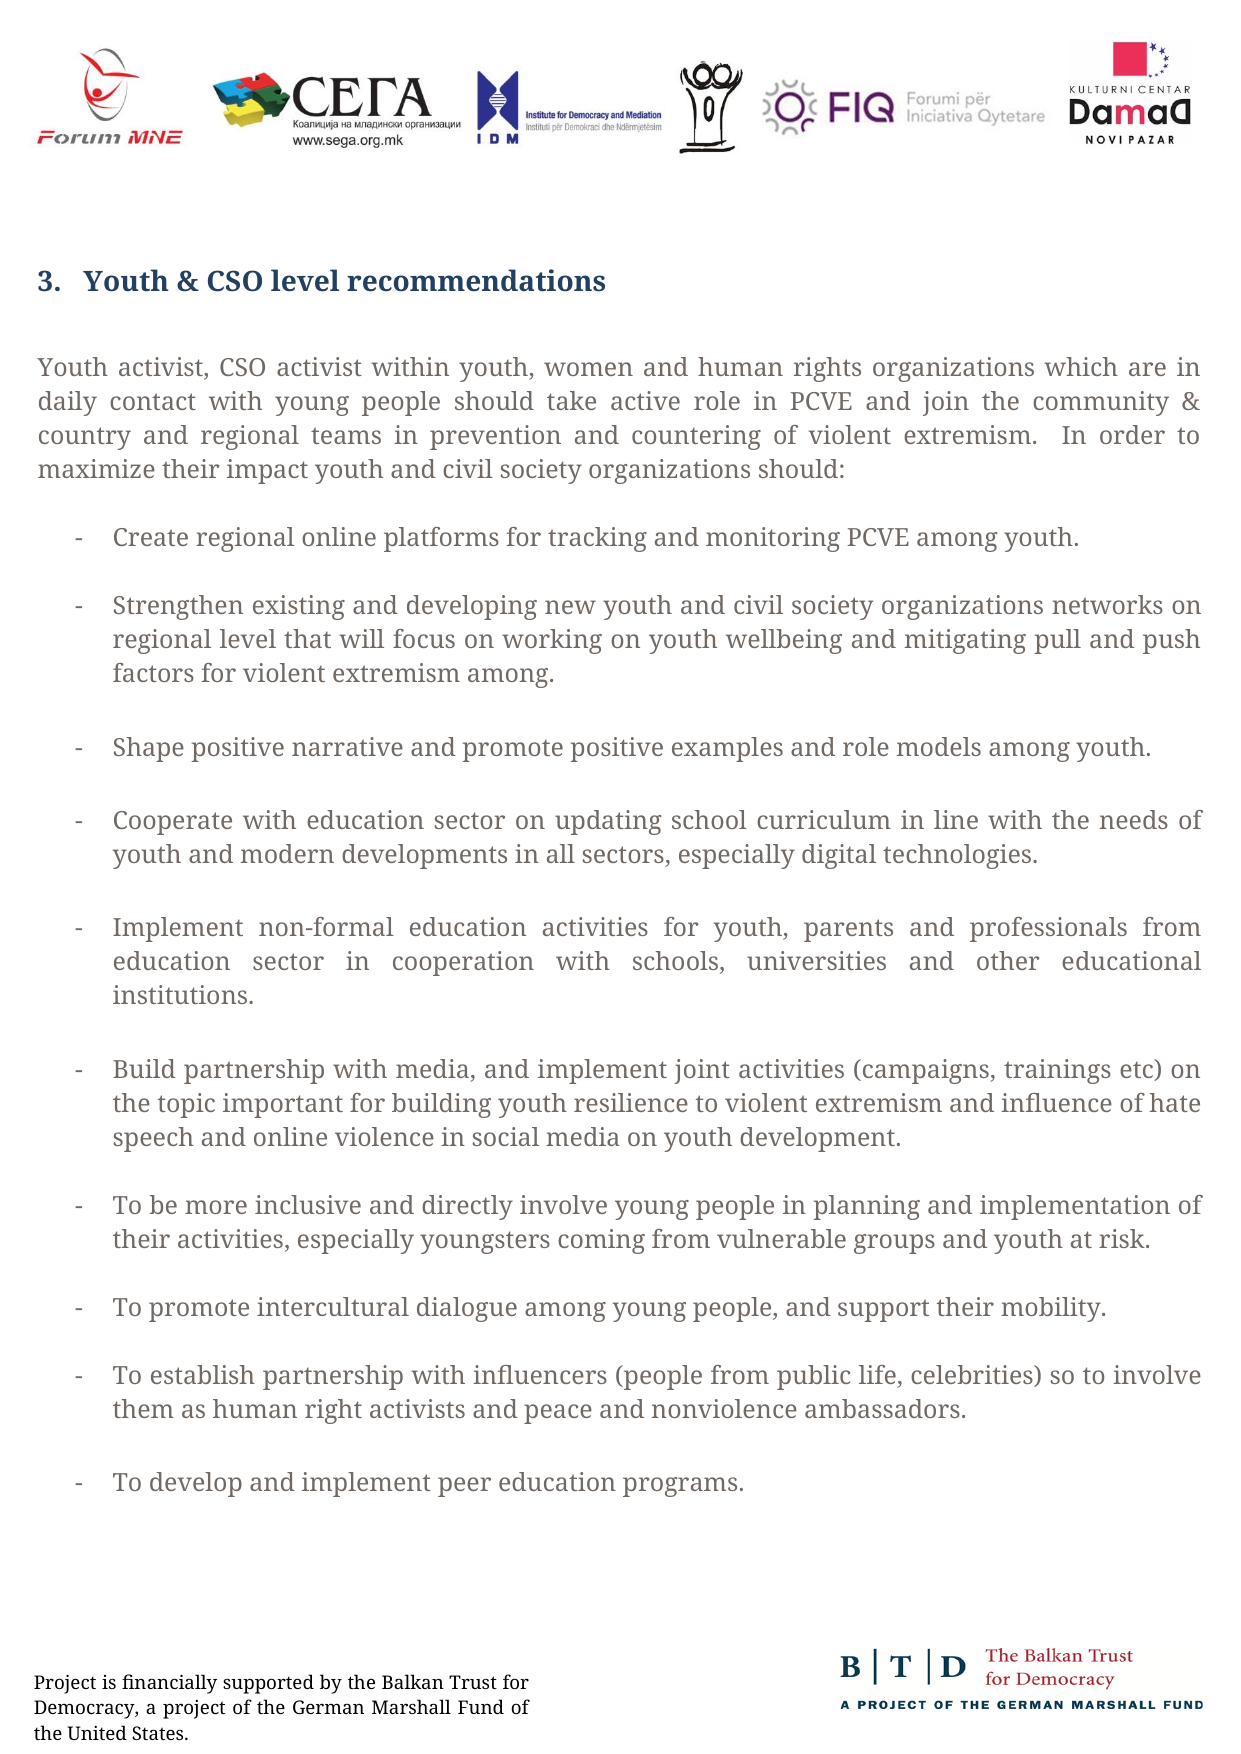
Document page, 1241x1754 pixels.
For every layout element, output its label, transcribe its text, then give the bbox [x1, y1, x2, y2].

list To develop and implement peer education programs. [75, 1465, 1203, 1499]
list Shape positive narrative and promote positive examples and role models among youth. [75, 729, 1203, 763]
list Strengthen existing and developing new youth and civil society organizations networks on regional level that will focus on working on youth wellbeing and mitigating pull and push factors for violent extremism among. [75, 588, 1203, 690]
list To promote intercultural dialogue among young people, and support their mobility. [75, 1290, 1203, 1324]
text 3. Youth & CSO level recommendations [37, 261, 1203, 300]
picture [840, 1648, 1203, 1709]
list To establish partnership with influencers (people from public life, celebrities) so to involve them as human right activists and peace and nonviolence ambassadors. [75, 1358, 1203, 1426]
list Create regional online platforms for tracking and monitoring PCVE among youth. [75, 520, 1203, 554]
list To be more inclusive and directly involve young people in planning and implementation of their activities, especially youngsters coming from vulnerable groups and youth at risk. [75, 1187, 1203, 1256]
list Implement non-formal education activities for youth, parents and professionals from education sector in cooperation with schools, universities and other educational institutions. [75, 910, 1203, 1012]
picture [18, 30, 1224, 174]
text Youth activist, CSO activist within youth, women and human rights organizations which are in daily contact with young people should take active role in PCVE and join the community & country and regional teams in prevention and countering of violent extremism. In order to maximize their impact youth and civil society organizations should: [37, 349, 1203, 486]
list Cooperate with education sector on updating school curriculum in line with the needs of youth and modern developments in all sectors, especially digital technologies. [75, 803, 1203, 871]
list Build partnership with media, and implement joint activities (campaigns, trainings etc) on the topic important for building youth resilience to violent extremism and influence of hate speech and online violence in social media on youth development. [75, 1051, 1203, 1153]
